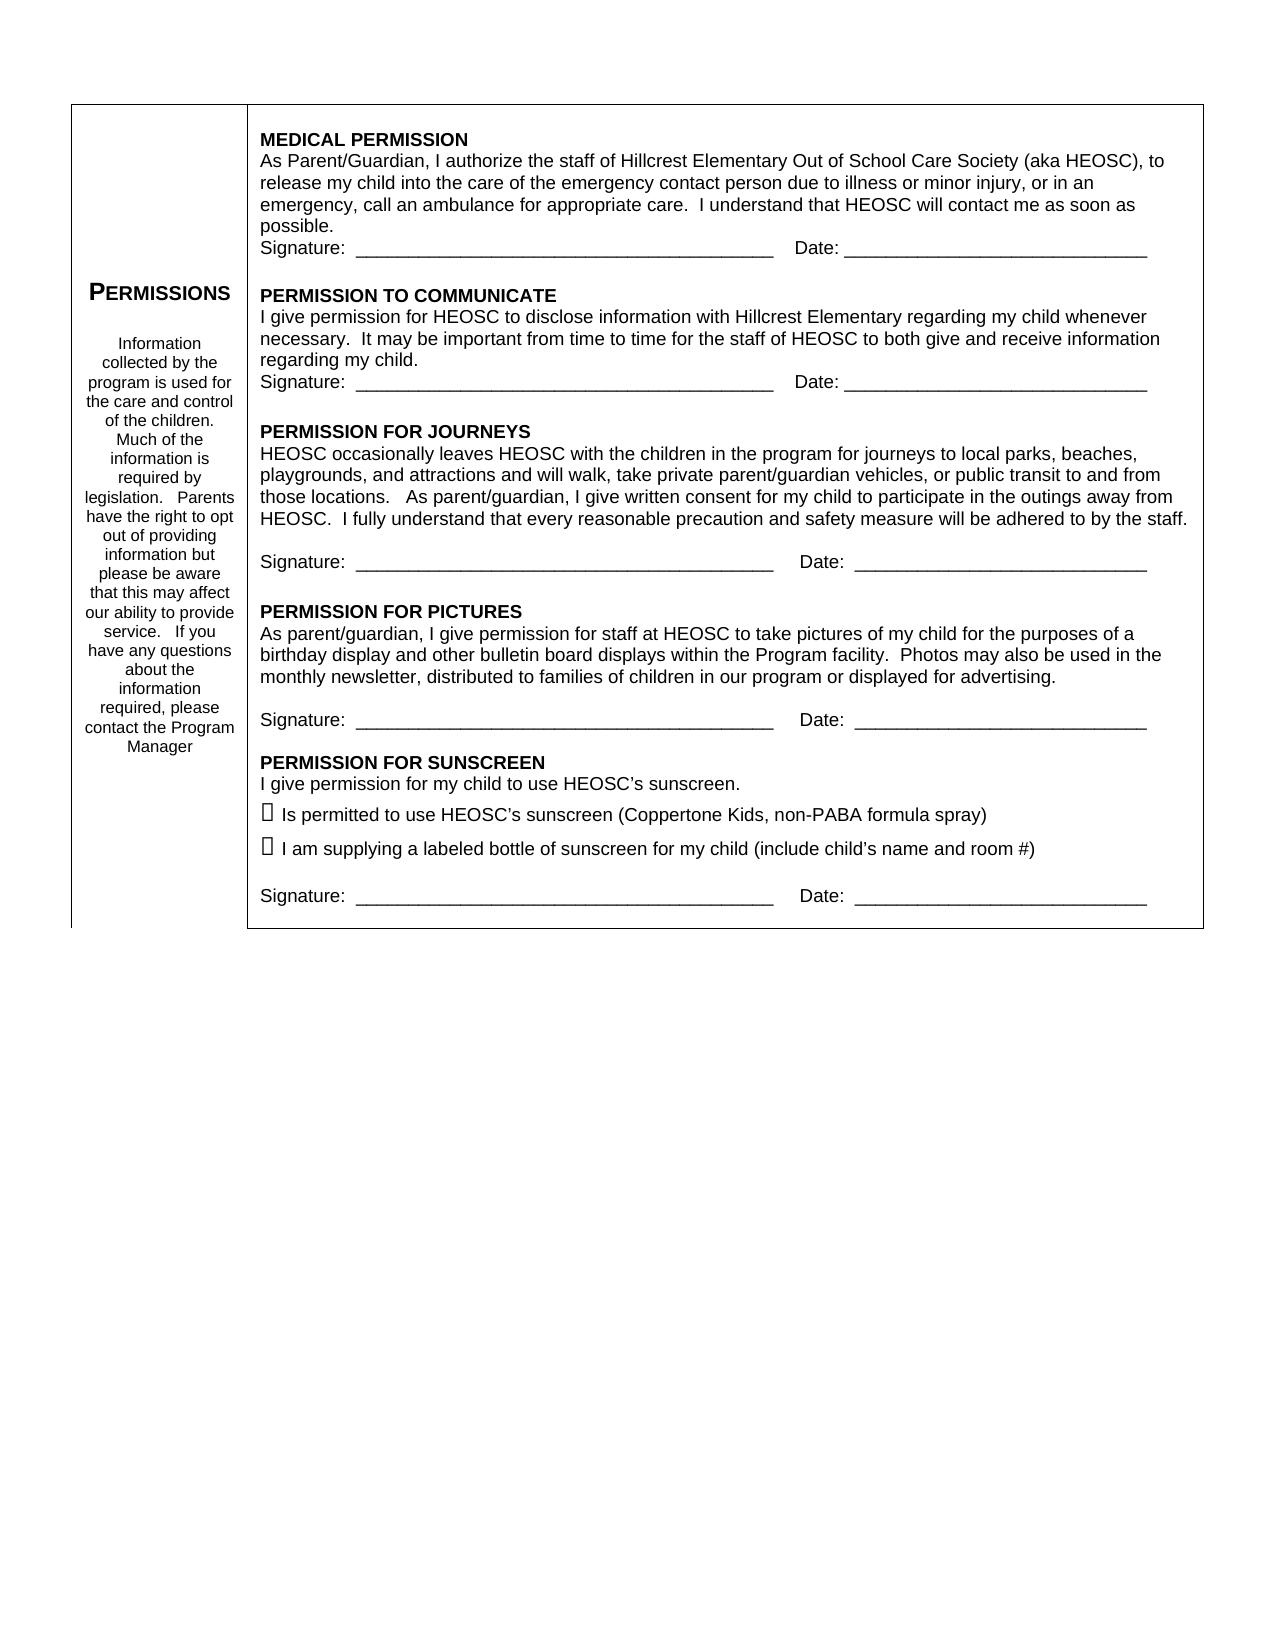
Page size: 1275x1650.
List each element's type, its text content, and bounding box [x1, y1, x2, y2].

table_header Permissions Information collected by the program is used for the care and control of the children. Much of the information is required by legislation. Parents have the right to opt out of providing information but please be aware that this may affect our ability to provide service. If you have any questions about the information required, please contact the Program Manager [72, 105, 247, 928]
table_header MEDICAL PERMISSION As Parent/Guardian, I authorize the staff of Hillcrest Elementary Out of School Care Society (aka HEOSC), to release my child into the care of the emergency contact person due to illness or minor injury, or in an emergency, call an ambulance for appropriate care. I understand that HEOSC will contact me as soon as possible. Signature: ________________________________________ Date: _____________________________ PERMISSION TO COMMUNICATE I give permission for HEOSC to disclose information with Hillcrest Elementary regarding my child whenever necessary. It may be important from time to time for the staff of HEOSC to both give and receive information regarding my child. Signature: ________________________________________ Date: _____________________________ PERMISSION FOR JOURNEYS HEOSC occasionally leaves HEOSC with the children in the program for journeys to local parks, beaches, playgrounds, and attractions and will walk, take private parent/guardian vehicles, or public transit to and from those locations. As parent/guardian, I give written consent for my child to participate in the outings away from HEOSC. I fully understand that every reasonable precaution and safety measure will be adhered to by the staff. Signature: ________________________________________ Date: ____________________________ PERMISSION FOR PICTURES As parent/guardian, I give permission for staff at HEOSC to take pictures of my child for the purposes of a birthday display and other bulletin board displays within the Program facility. Photos may also be used in the monthly newsletter, distributed to families of children in our program or displayed for advertising. Signature: ________________________________________ Date: ____________________________ PERMISSION FOR SUNSCREEN I give permission for my child to use HEOSC’s sunscreen.  Is permitted to use HEOSC’s sunscreen (Coppertone Kids, non-PABA formula spray)  I am supplying a labeled bottle of sunscreen for my child (include child’s name and room #) Signature: ________________________________________ Date: ____________________________ [248, 105, 1203, 928]
